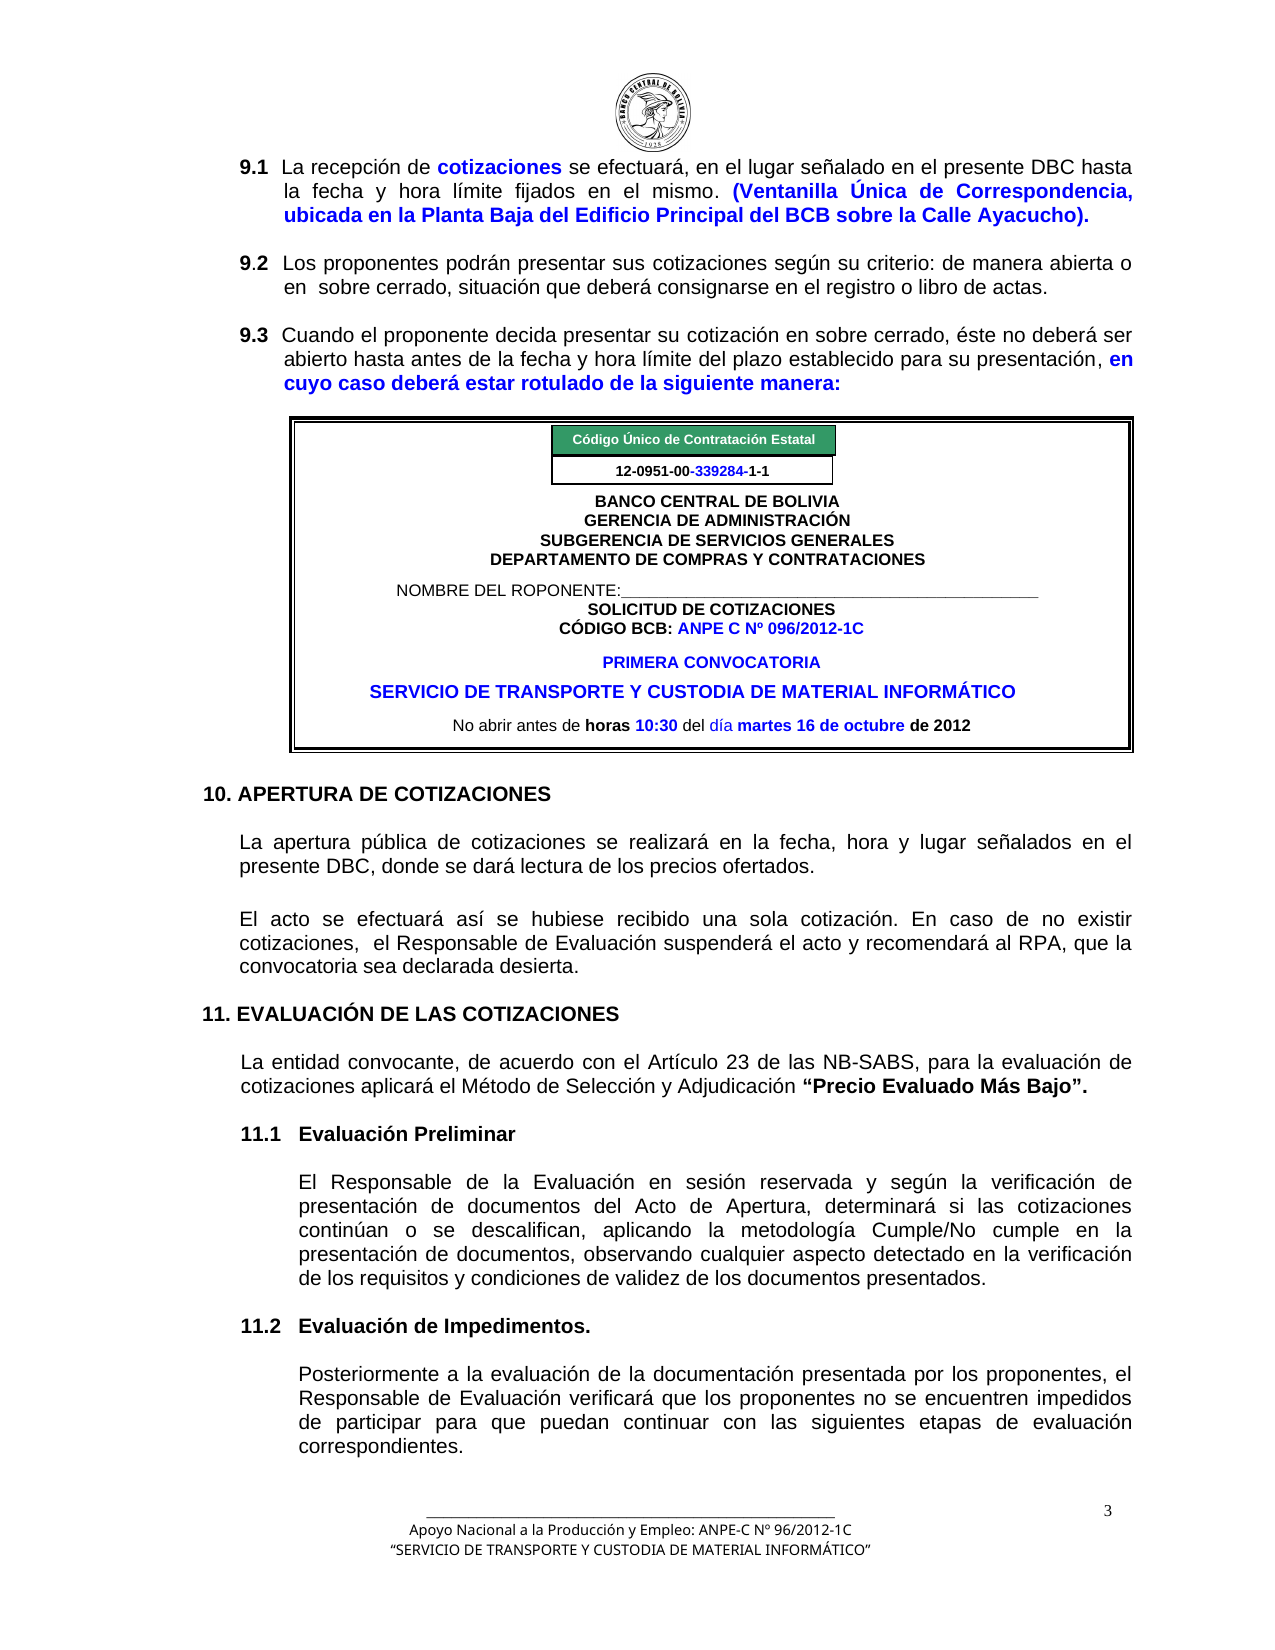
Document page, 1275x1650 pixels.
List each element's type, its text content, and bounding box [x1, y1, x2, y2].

text 9.1 La recepción de cotizaciones se efectuará, en el lugar señalado en el presente DBC hasta la fecha y hora límite fijados en el mismo. (Ventanilla Única de Correspondencia, ubicada en la Planta Baja del Edificio Principal del BCB sobre la Calle Ayacucho). [239, 155, 1133, 227]
subtitle 10. APERTURA DE COTIZACIONES [203, 782, 1133, 806]
text 9.3 Cuando el proponente decida presentar su cotización en sobre cerrado, éste no deberá ser abierto hasta antes de la fecha y hora límite del plazo establecido para su presentación, en cuyo caso deberá estar rotulado de la siguiente manera: [239, 323, 1133, 395]
text El Responsable de la Evaluación en sesión reservada y según la verificación de presentación de documentos del Acto de Apertura, determinará si las cotizaciones continúan o se descalifican, aplicando la metodología Cumple/No cumple en la presentación de documentos, observando cualquier aspecto detectado en la verificación de los requisitos y condiciones de validez de los documentos presentados. [298, 1170, 1133, 1290]
text La apertura pública de cotizaciones se realizará en la fecha, hora y lugar señalados en el presente DBC, donde se dará lectura de los precios ofertados. [239, 830, 1133, 878]
table_header BANCO CENTRAL DE BOLIVIA GERENCIA DE ADMINISTRACIÓN SUBGERENCIA DE SERVICIOS GENERALES DEPARTAMENTO DE COMPRAS Y CONTRATACIONES NOMBRE DEL ROPONENTE:_____________________________________________ SOLICITUD DE COTIZACIONES CÓDIGO BCB: ANPE C Nº 096/2012-1C PRIMERA CONVOCATORIA SERVICIO DE TRANSPORTE Y CUSTODIA DE MATERIAL INFORMÁTICO No abrir antes de horas 10:30 del día martes 16 de octubre de 2012 [295, 423, 1128, 747]
subtitle 11.1 Evaluación Preliminar [240, 1122, 1133, 1146]
picture [615, 73, 691, 152]
text 9.2 Los proponentes podrán presentar sus cotizaciones según su criterio: de manera abierta o en sobre cerrado, situación que deberá consignarse en el registro o libro de actas. [239, 251, 1133, 299]
text El acto se efectuará así se hubiese recibido una sola cotización. En caso de no existir cotizaciones, el Responsable de Evaluación suspenderá el acto y recomendará al RPA, que la convocatoria sea declarada desierta. [239, 906, 1133, 978]
text Posteriormente a la evaluación de la documentación presentada por los proponentes, el Responsable de Evaluación verificará que los proponentes no se encuentren impedidos de participar para que puedan continuar con las siguientes etapas de evaluación correspondientes. [298, 1362, 1133, 1457]
text 11. EVALUACIÓN DE LAS COTIZACIONES [202, 1002, 1133, 1026]
subtitle 11.2 Evaluación de Impedimentos. [240, 1314, 1133, 1338]
list La entidad convocante, de acuerdo con el Artículo 23 de las NB-SABS, para la evaluación de cotizaciones aplicará el Método de Selección y Adjudicación “Precio Evaluado Más Bajo”. [240, 1050, 1133, 1098]
